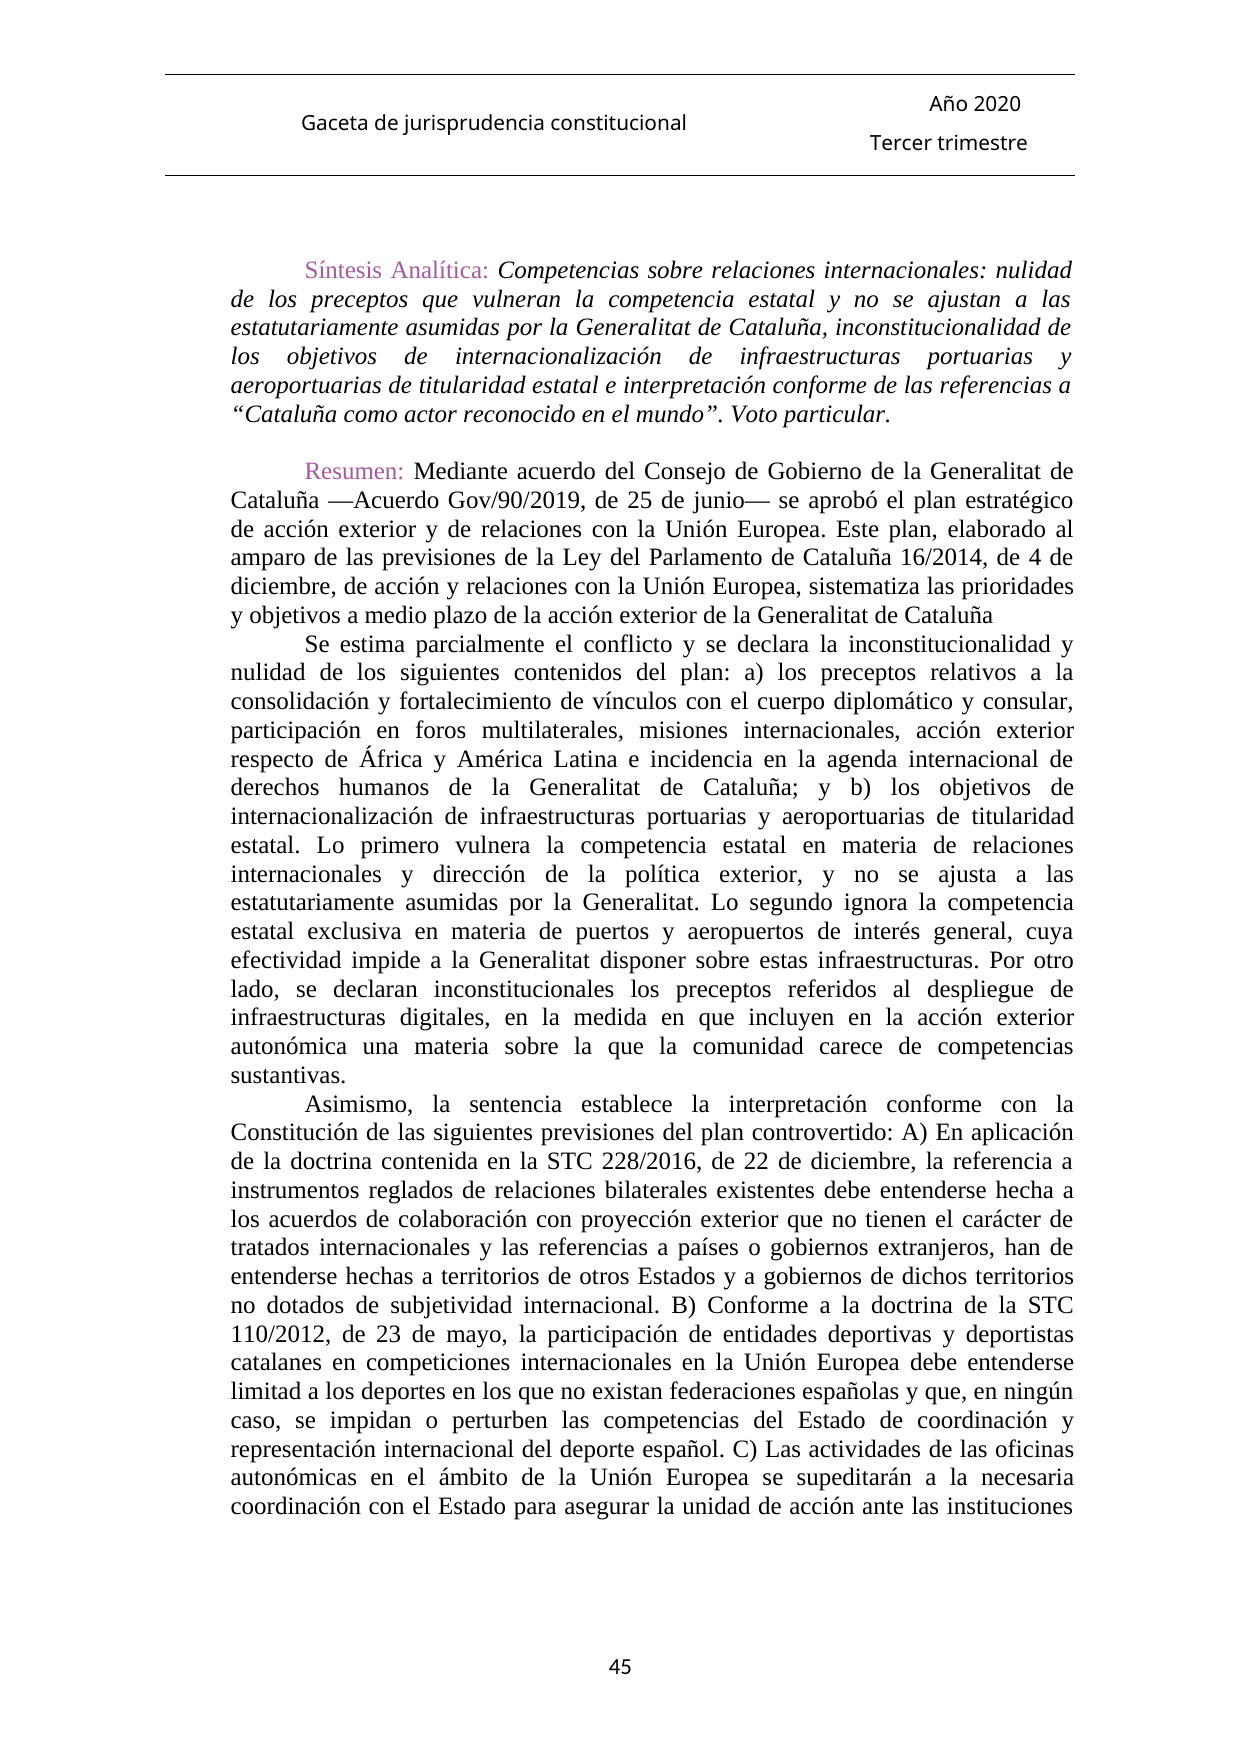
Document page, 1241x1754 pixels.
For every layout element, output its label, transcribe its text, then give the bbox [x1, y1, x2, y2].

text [230, 1089, 1075, 1520]
text Síntesis Analítica: Competencias sobre relaciones internacionales: nulidad de los preceptos que vulneran la competencia estatal y no se ajustan a las estatutariamente asumidas por la Generalitat de Cataluña, inconstitucionalidad de los objetivos de internacionalización de infraestructuras portuarias y aeroportuarias de titularidad estatal e interpretación conforme de las referencias a “Cataluña como actor reconocido en el mundo”. Voto particular. [230, 255, 1075, 427]
text Se estima parcialmente el conflicto y se declara la inconstitucionalidad y nulidad de los siguientes contenidos del plan: a) los preceptos relativos a la consolidación y fortalecimiento de vínculos con el cuerpo diplomático y consular, participación en foros multilaterales, misiones internacionales, acción exterior respecto de África y América Latina e incidencia en la agenda internacional de derechos humanos de la Generalitat de Cataluña; y b) los objetivos de internacionalización de infraestructuras portuarias y aeroportuarias de titularidad estatal. Lo primero vulnera la competencia estatal en materia de relaciones internacionales y dirección de la política exterior, y no se ajusta a las estatutariamente asumidas por la Generalitat. Lo segundo ignora la competencia estatal exclusiva en materia de puertos y aeropuertos de interés general, cuya efectividad impide a la Generalitat disponer sobre estas infraestructuras. Por otro lado, se declaran inconstitucionales los preceptos referidos al despliegue de infraestructuras digitales, en la medida en que incluyen en la acción exterior autonómica una materia sobre la que la comunidad carece de competencias sustantivas. [230, 629, 1075, 1089]
text Resumen: Mediante acuerdo del Consejo de Gobierno de la Generalitat de Cataluña —Acuerdo Gov/90/2019, de 25 de junio— se aprobó el plan estratégico de acción exterior y de relaciones con la Unión Europea. Este plan, elaborado al amparo de las previsiones de la Ley del Parlamento de Cataluña 16/2014, de 4 de diciembre, de acción y relaciones con la Unión Europea, sistematiza las prioridades y objetivos a medio plazo de la acción exterior de la Generalitat de Cataluña [230, 456, 1075, 629]
